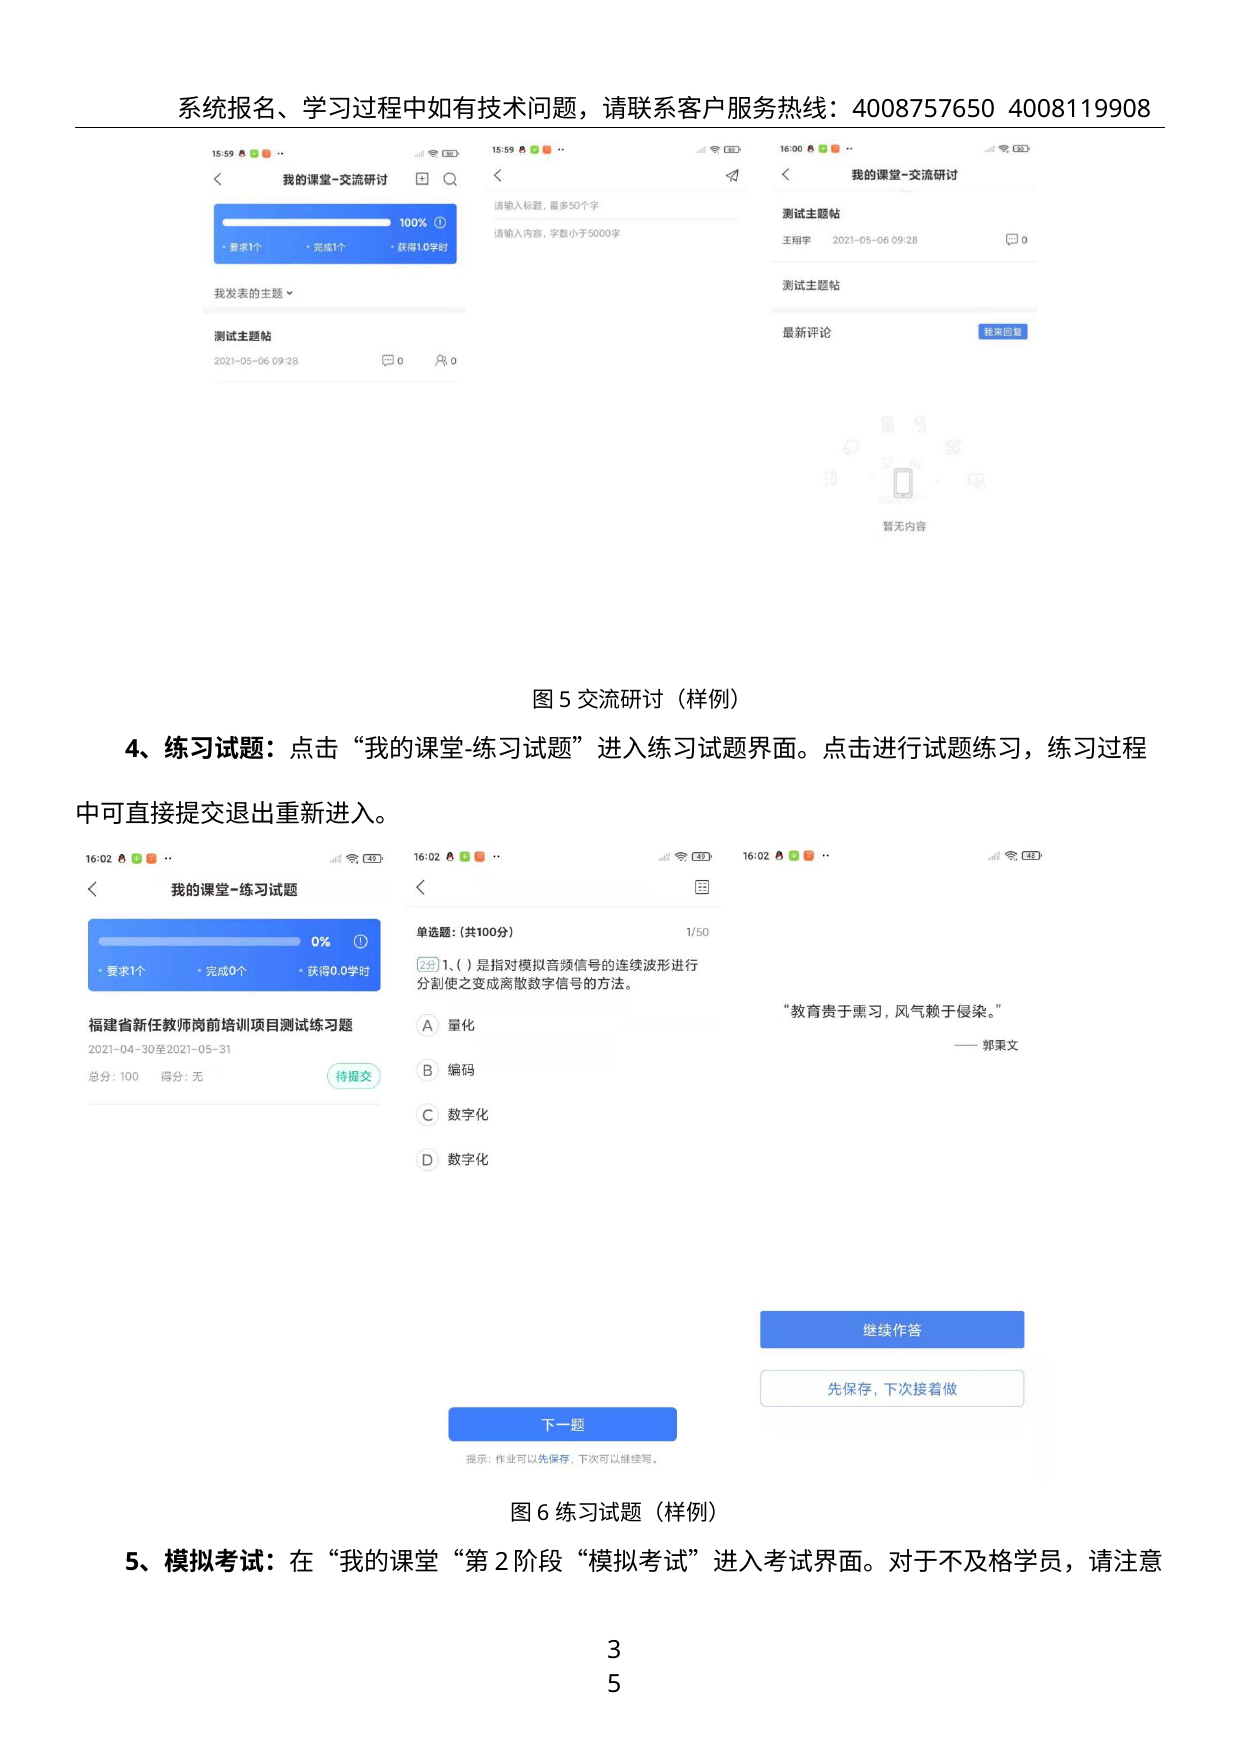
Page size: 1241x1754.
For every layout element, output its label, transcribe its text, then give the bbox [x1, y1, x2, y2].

picture [75, 847, 393, 1482]
text 图6 练习试题（样例） [75, 1494, 1165, 1527]
text 图5 交流研讨（样例） [75, 682, 1165, 714]
text 4、练习试题：点击“我的课堂-练习试题”进入练习试题界面。点击进行试题练习，练习过程中可直接提交退出重新进入。 [75, 714, 1165, 844]
picture [203, 144, 467, 672]
picture [403, 845, 722, 1482]
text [75, 1527, 1165, 1592]
picture [732, 844, 1052, 1482]
picture [483, 140, 749, 672]
picture [771, 139, 1038, 672]
